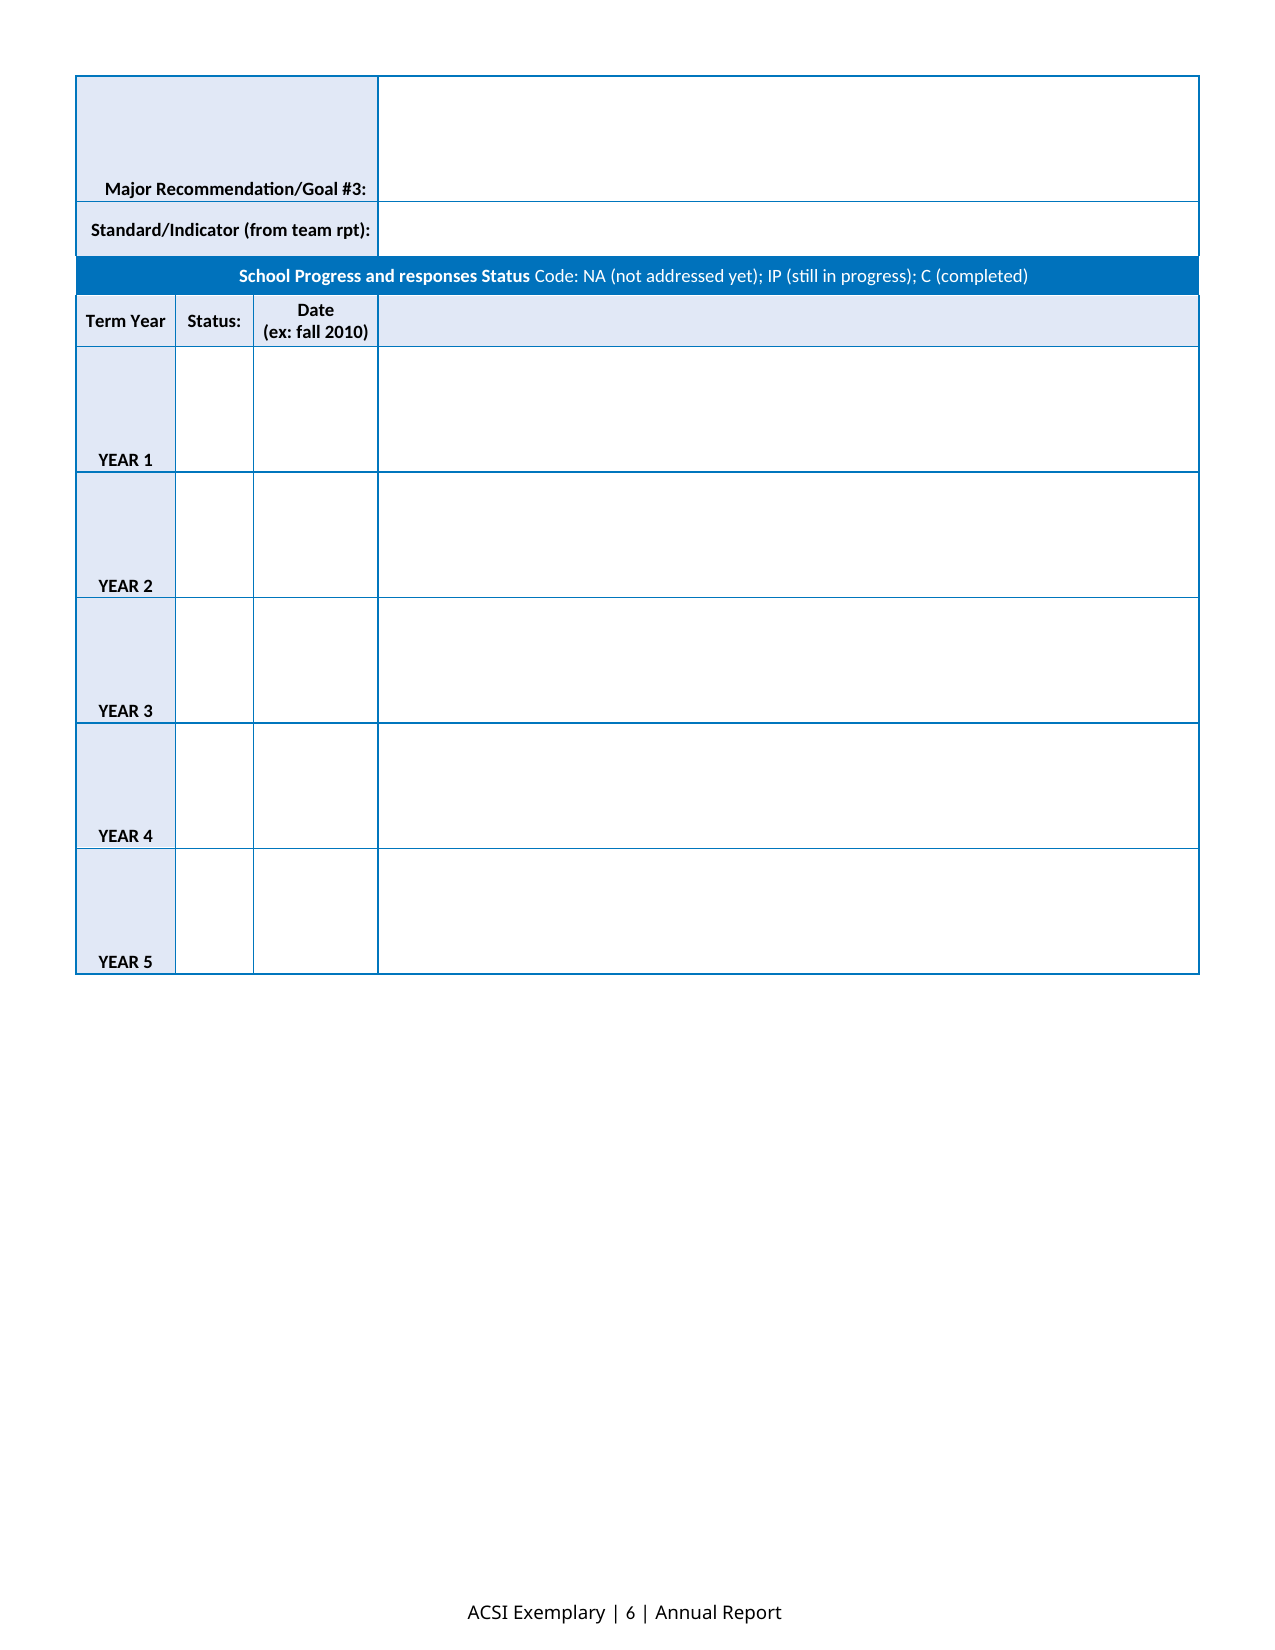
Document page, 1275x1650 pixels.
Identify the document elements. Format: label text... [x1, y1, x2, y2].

table_cell Date (ex: fall 2010) [254, 296, 377, 346]
table_cell YEAR 2 [77, 473, 175, 597]
table_cell [254, 473, 377, 597]
table_cell [379, 849, 1198, 973]
table_cell School Progress and responses Status Code: NA (not addressed yet); IP (still in progress); C (completed) [76, 256, 1199, 295]
table_cell [176, 473, 253, 597]
table_cell Term Year [77, 296, 175, 346]
table_cell [379, 724, 1198, 847]
table_cell YEAR 4 [77, 724, 175, 847]
table_cell YEAR 3 [77, 598, 175, 722]
table_cell [379, 202, 1198, 256]
table_cell [254, 724, 377, 847]
table_cell [254, 598, 377, 722]
table_cell [176, 598, 253, 722]
table_cell Standard/Indicator (from team rpt): [77, 202, 377, 256]
table_cell [176, 724, 253, 847]
table_cell [379, 347, 1198, 471]
table_header [379, 77, 1198, 201]
table_cell [176, 347, 253, 471]
table_cell [379, 296, 1198, 346]
table_cell YEAR 5 [77, 849, 175, 973]
table_cell [176, 849, 253, 973]
table_cell [379, 598, 1198, 722]
table_cell YEAR 1 [77, 347, 175, 471]
table_cell [254, 849, 377, 973]
table_cell Status: [176, 296, 253, 346]
table_cell [254, 347, 377, 471]
table_header Major Recommendation/Goal #3: [77, 77, 377, 201]
table_cell [379, 473, 1198, 597]
